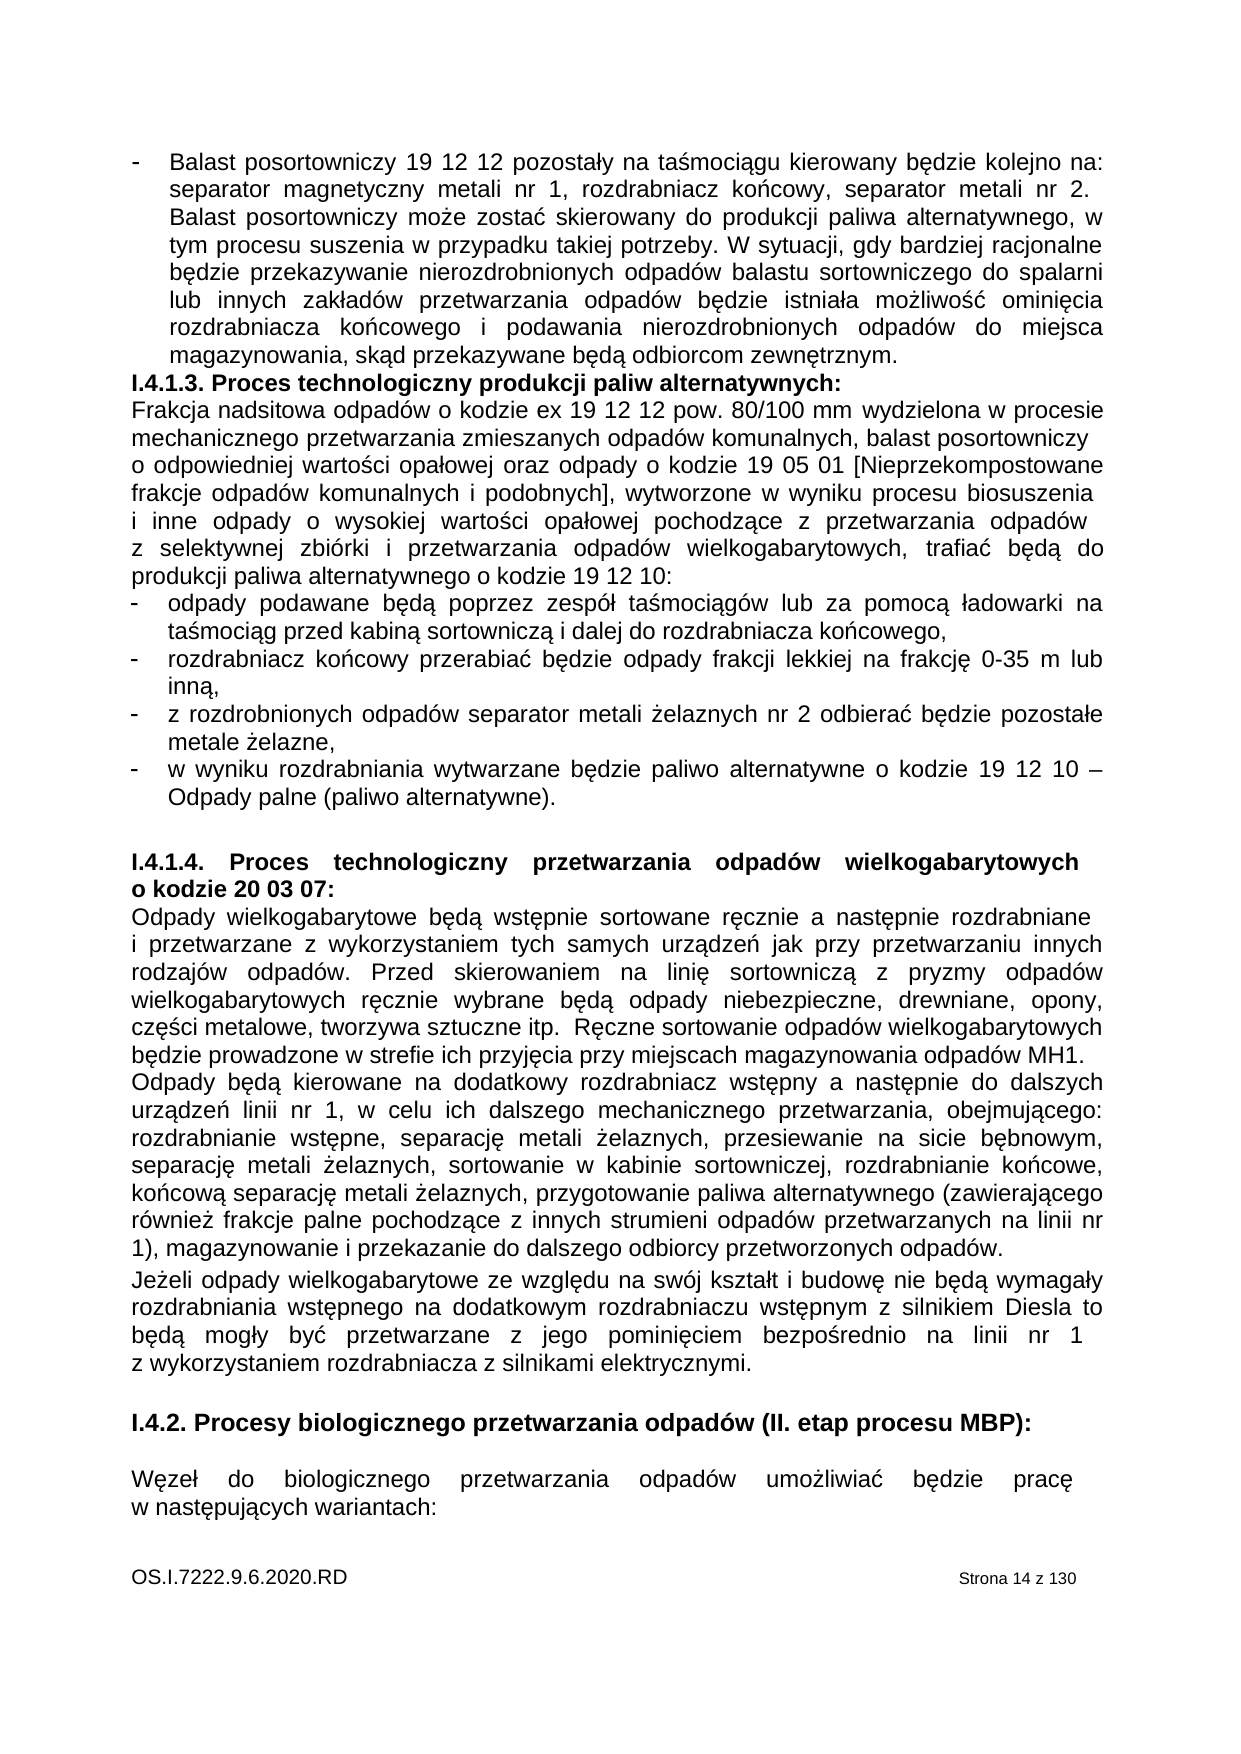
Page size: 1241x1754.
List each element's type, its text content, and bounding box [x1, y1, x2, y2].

list rozdrabniacz końcowy przerabiać będzie odpady frakcji lekkiej na frakcję 0-35 m lub inną, [130, 644, 1104, 700]
text I.4.1.4. Proces technologiczny przetwarzania odpadów wielkogabarytowych o kodzie 20 03 07: [131, 847, 1104, 903]
text I.4.1.3. Proces technologiczny produkcji paliw alternatywnych: [131, 368, 1104, 396]
text Odpady będą kierowane na dodatkowy rozdrabniacz wstępny a następnie do dalszych urządzeń linii nr 1, w celu ich dalszego mechanicznego przetwarzania, obejmującego: rozdrabnianie wstępne, separację metali żelaznych, przesiewanie na sicie bębnowym, separację metali żelaznych, sortowanie w kabinie sortowniczej, rozdrabnianie końcowe, końcową separację metali żelaznych, przygotowanie paliwa alternatywnego (zawierającego również frakcje palne pochodzące z innych strumieni odpadów przetwarzanych na linii nr 1), magazynowanie i przekazanie do dalszego odbiorcy przetworzonych odpadów. [131, 1068, 1104, 1262]
text Frakcja nadsitowa odpadów o kodzie ex 19 12 12 pow. 80/100 mm wydzielona w procesie mechanicznego przetwarzania zmieszanych odpadów komunalnych, balast posortowniczy o odpowiedniej wartości opałowej oraz odpady o kodzie 19 05 01 [Nieprzekompostowane frakcje odpadów komunalnych i podobnych], wytworzone w wyniku procesu biosuszenia i inne odpady o wysokiej wartości opałowej pochodzące z przetwarzania odpadów z selektywnej zbiórki i przetwarzania odpadów wielkogabarytowych, trafiać będą do produkcji paliwa alternatywnego o kodzie 19 12 10: [131, 396, 1104, 589]
text Odpady wielkogabarytowe będą wstępnie sortowane ręcznie a następnie rozdrabniane i przetwarzane z wykorzystaniem tych samych urządzeń jak przy przetwarzaniu innych rodzajów odpadów. Przed skierowaniem na linię sortowniczą z pryzmy odpadów wielkogabarytowych ręcznie wybrane będą odpady niebezpieczne, drewniane, opony, części metalowe, tworzywa sztuczne itp. Ręczne sortowanie odpadów wielkogabarytowych będzie prowadzone w strefie ich przyjęcia przy miejscach magazynowania odpadów MH1. [131, 903, 1104, 1068]
text Węzeł do biologicznego przetwarzania odpadów umożliwiać będzie pracę w następujących wariantach: [131, 1465, 1104, 1521]
text I.4.2. Procesy biologicznego przetwarzania odpadów (II. etap procesu MBP): [131, 1408, 1104, 1437]
list Balast posortowniczy 19 12 12 pozostały na taśmociągu kierowany będzie kolejno na: separator magnetyczny metali nr 1, rozdrabniacz końcowy, separator metali nr 2. Balast posortowniczy może zostać skierowany do produkcji paliwa alternatywnego, w tym procesu suszenia w przypadku takiej potrzeby. W sytuacji, gdy bardziej racjonalne będzie przekazywanie nierozdrobnionych odpadów balastu sortowniczego do spalarni lub innych zakładów przetwarzania odpadów będzie istniała możliwość ominięcia rozdrabniacza końcowego i podawania nierozdrobnionych odpadów do miejsca magazynowania, skąd przekazywane będą odbiorcom zewnętrznym. [132, 148, 1104, 368]
list odpady podawane będą poprzez zespół taśmociągów lub za pomocą ładowarki na taśmociąg przed kabiną sortowniczą i dalej do rozdrabniacza końcowego, [130, 589, 1104, 644]
text Jeżeli odpady wielkogabarytowe ze względu na swój kształt i budowę nie będą wymagały rozdrabniania wstępnego na dodatkowym rozdrabniaczu wstępnym z silnikiem Diesla to będą mogły być przetwarzane z jego pominięciem bezpośrednio na linii nr 1 z wykorzystaniem rozdrabniacza z silnikami elektrycznymi. [131, 1266, 1104, 1376]
list z rozdrobnionych odpadów separator metali żelaznych nr 2 odbierać będzie pozostałe metale żelazne, [130, 700, 1104, 755]
list w wyniku rozdrabniania wytwarzane będzie paliwo alternatywne o kodzie 19 12 10 – Odpady palne (paliwo alternatywne). [130, 755, 1104, 810]
